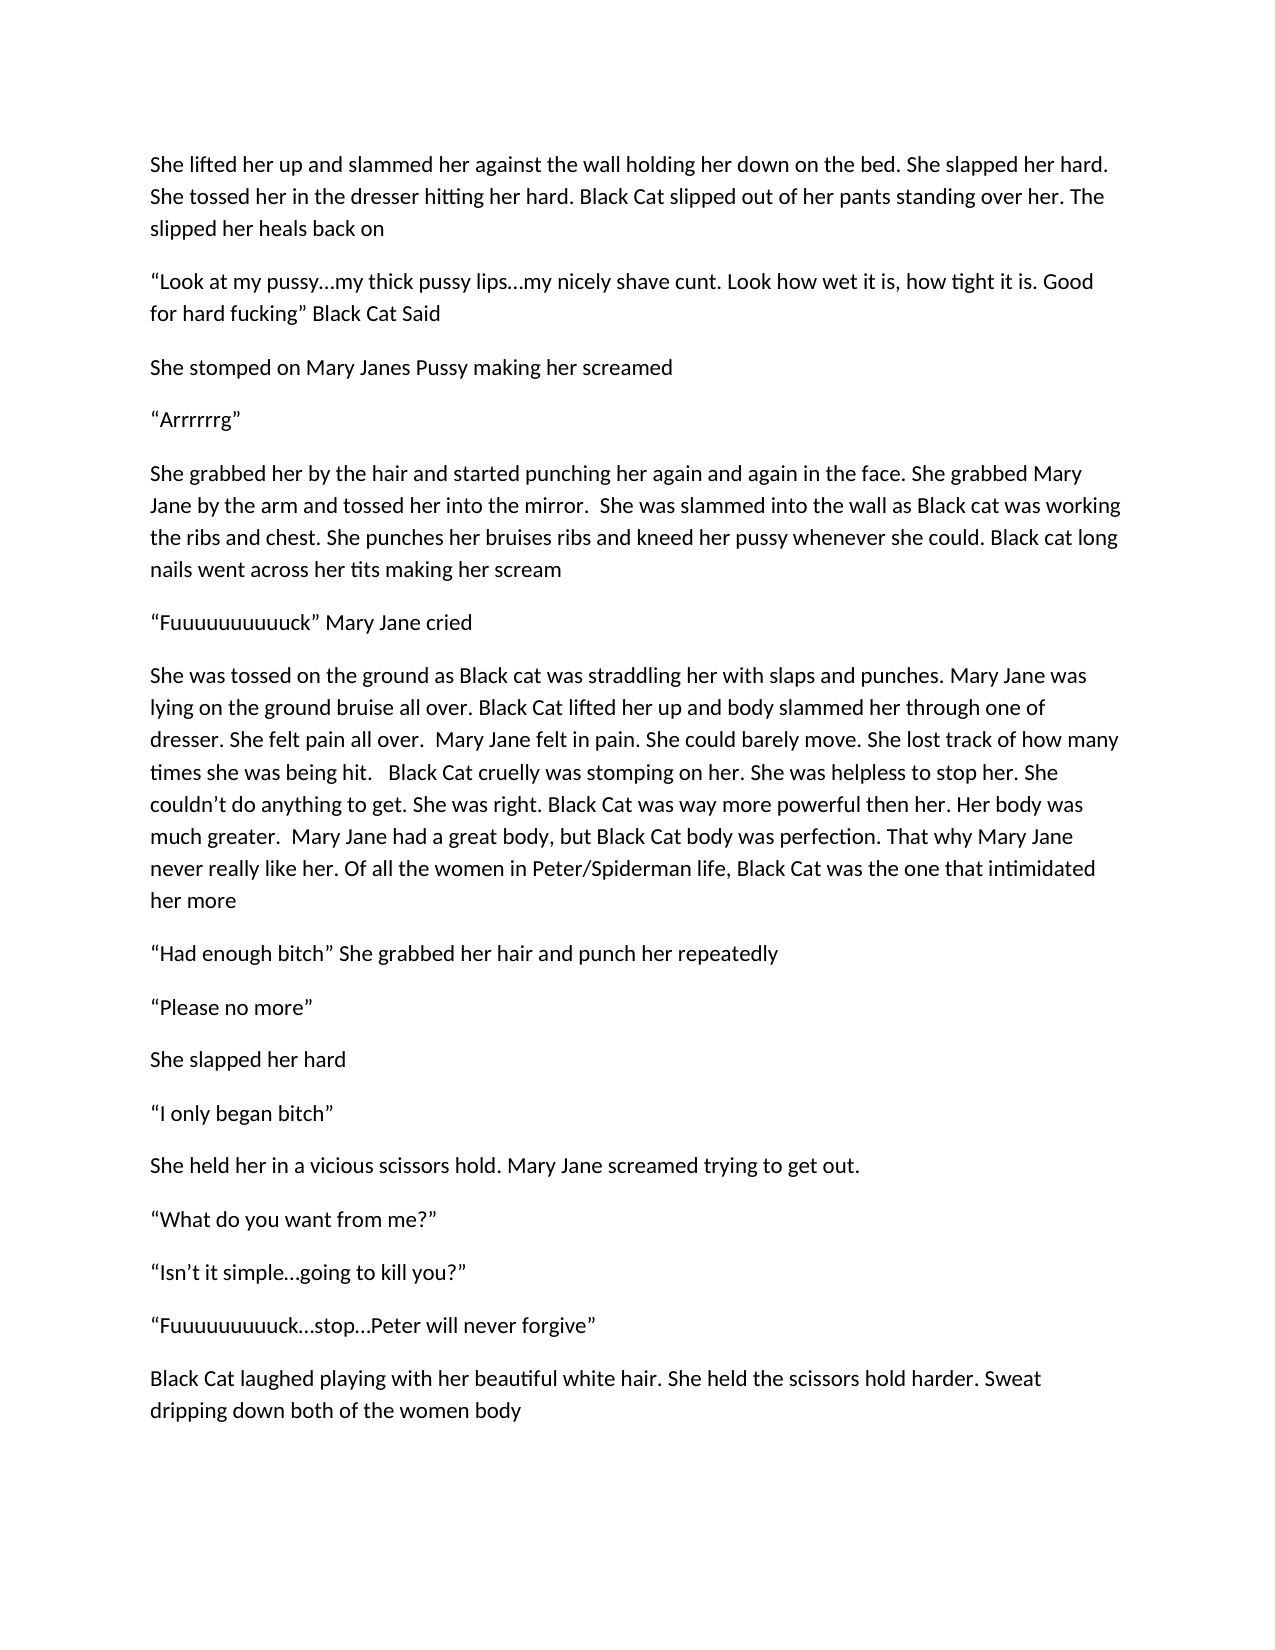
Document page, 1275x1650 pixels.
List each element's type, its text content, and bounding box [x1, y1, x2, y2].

text “Look at my pussy…my thick pussy lips…my nicely shave cunt. Look how wet it is, how tight it is. Good for hard fucking” Black Cat Said [150, 267, 1125, 328]
text “Had enough bitch” She grabbed her hair and punch her repeatedly [150, 939, 1125, 968]
text “Arrrrrrg” [150, 406, 1125, 434]
text “Fuuuuuuuuuuck” Mary Jane cried [150, 608, 1125, 636]
text She held her in a vicious scissors hold. Mary Jane screamed trying to get out. [150, 1152, 1125, 1180]
text Black Cat laughed playing with her beautiful white hair. She held the scissors hold harder. Sweat dripping down both of the women body [150, 1364, 1125, 1424]
text “Fuuuuuuuuuck…stop…Peter will never forgive” [150, 1311, 1125, 1339]
text “I only began bitch” [150, 1099, 1125, 1127]
text She grabbed her by the hair and started punching her again and again in the face. She grabbed Mary Jane by the arm and tossed her into the mirror. She was slammed into the wall as Black cat was working the ribs and chest. She punches her bruises ribs and kneed her pussy whenever she could. Black cat long nails went across her tits making her scream [150, 459, 1125, 583]
text She stomped on Mary Janes Pussy making her screamed [150, 353, 1125, 381]
text She lifted her up and slammed her against the wall holding her down on the bed. She slapped her hard. She tossed her in the dresser hitting her hard. Black Cat slipped out of her pants standing over her. The slipped her heals back on [150, 150, 1125, 242]
text “Please no more” [150, 993, 1125, 1021]
text She was tossed on the ground as Black cat was straddling her with slaps and punches. Mary Jane was lying on the ground bruise all over. Black Cat lifted her up and body slammed her through one of dresser. She felt pain all over. Mary Jane felt in pain. She could barely move. She lost track of how many times she was being hit. Black Cat cruelly was stomping on her. She was helpless to stop her. She couldn’t do anything to get. She was right. Black Cat was way more powerful then her. Her body was much greater. Mary Jane had a great body, but Black Cat body was perfection. That why Mary Jane never really like her. Of all the women in Peter/Spiderman life, Black Cat was the one that intimidated her more [150, 661, 1125, 914]
text “What do you want from me?” [150, 1205, 1125, 1233]
text She slapped her hard [150, 1046, 1125, 1074]
text “Isn’t it simple…going to kill you?” [150, 1258, 1125, 1286]
